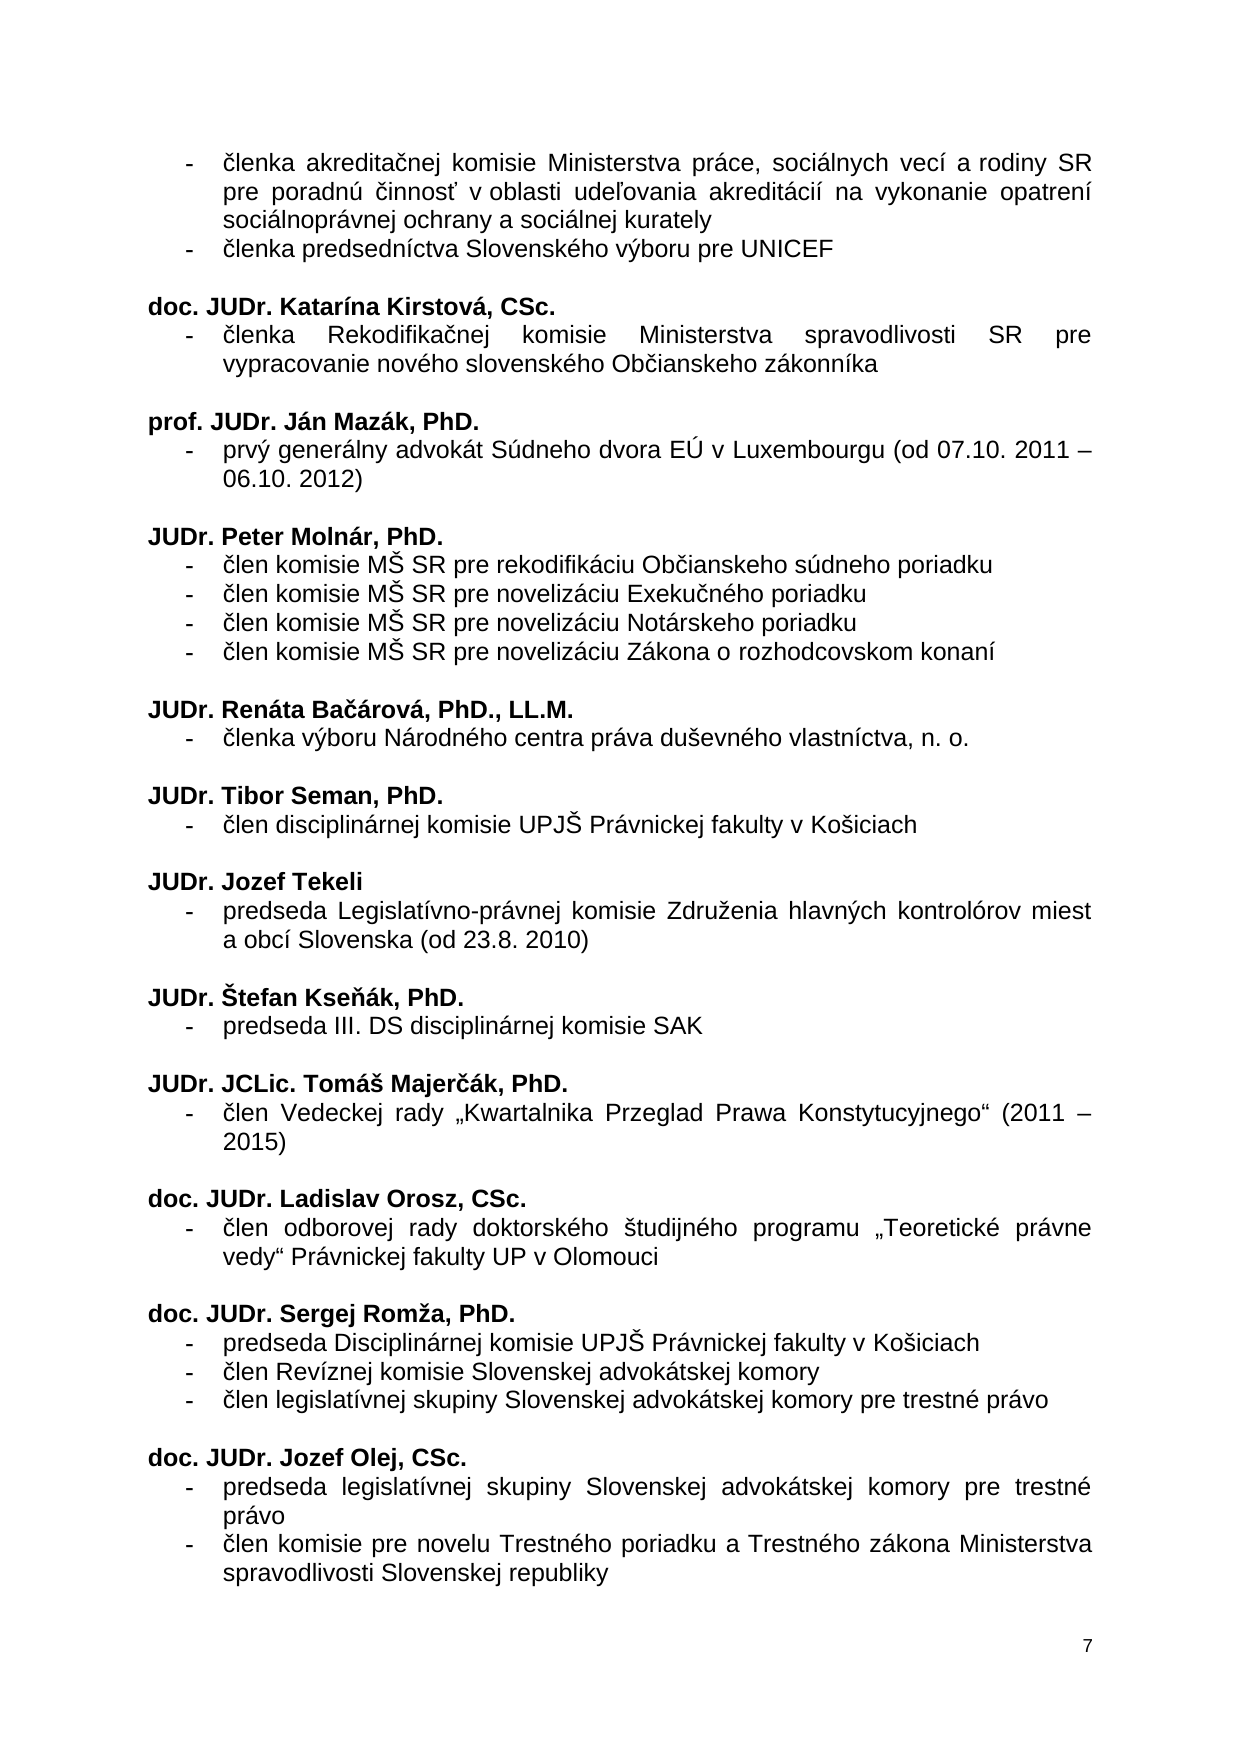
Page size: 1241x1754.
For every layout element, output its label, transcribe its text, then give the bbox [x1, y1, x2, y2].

list predseda Legislatívno-právnej komisie Združenia hlavných kontrolórov miest a obcí Slovenska (od 23.8. 2010) [185, 896, 1093, 954]
list člen komisie MŠ SR pre rekodifikáciu Občianskeho súdneho poriadku [185, 551, 1093, 579]
text prof. JUDr. Ján Mazák, PhD. [148, 407, 1093, 435]
list člen komisie MŠ SR pre novelizáciu Notárskeho poriadku [185, 608, 1093, 637]
text doc. JUDr. Ladislav Orosz, CSc. [148, 1184, 1093, 1213]
text doc. JUDr. Sergej Romža, PhD. [148, 1299, 1093, 1328]
list člen komisie MŠ SR pre novelizáciu Exekučného poriadku [185, 579, 1093, 608]
text doc. JUDr. Katarína Kirstová, CSc. [148, 292, 1093, 320]
list členka výboru Národného centra práva duševného vlastníctva, n. o. [185, 723, 1093, 752]
list predseda legislatívnej skupiny Slovenskej advokátskej komory pre trestné právo [185, 1472, 1093, 1529]
text JUDr. Tibor Seman, PhD. [148, 781, 1093, 810]
list člen komisie pre novelu Trestného poriadku a Trestného zákona Ministerstva spravodlivosti Slovenskej republiky [185, 1529, 1093, 1587]
list členka predsedníctva Slovenského výboru pre UNICEF [185, 234, 1093, 263]
list člen disciplinárnej komisie UPJŠ Právnickej fakulty v Košiciach [185, 810, 1093, 839]
text JUDr. Renáta Bačárová, PhD., LL.M. [148, 695, 1093, 723]
list predseda III. DS disciplinárnej komisie SAK [185, 1011, 1093, 1040]
list predseda Disciplinárnej komisie UPJŠ Právnickej fakulty v Košiciach [185, 1328, 1093, 1357]
list člen komisie MŠ SR pre novelizáciu Zákona o rozhodcovskom konaní [185, 637, 1093, 666]
list člen legislatívnej skupiny Slovenskej advokátskej komory pre trestné právo [185, 1386, 1093, 1414]
list členka Rekodifikačnej komisie Ministerstva spravodlivosti SR pre vypracovanie nového slovenského Občianskeho zákonníka [185, 320, 1093, 378]
list prvý generálny advokát Súdneho dvora EÚ v Luxembourgu (od 07.10. 2011 – 06.10. 2012) [185, 435, 1093, 493]
list členka akreditačnej komisie Ministerstva práce, sociálnych vecí a rodiny SR pre poradnú činnosť v oblasti udeľovania akreditácií na vykonanie opatrení sociálnoprávnej ochrany a sociálnej kurately [185, 148, 1093, 234]
text JUDr. Štefan Kseňák, PhD. [148, 982, 1093, 1011]
text JUDr. JCLic. Tomáš Majerčák, PhD. [148, 1069, 1093, 1098]
list člen odborovej rady doktorského študijného programu „Teoretické právne vedy“ Právnickej fakulty UP v Olomouci [185, 1213, 1093, 1270]
text JUDr. Peter Molnár, PhD. [148, 522, 1093, 551]
text JUDr. Jozef Tekeli [148, 867, 1093, 896]
text doc. JUDr. Jozef Olej, CSc. [148, 1443, 1093, 1472]
list člen Revíznej komisie Slovenskej advokátskej komory [185, 1357, 1093, 1386]
list člen Vedeckej rady „Kwartalnika Przeglad Prawa Konstytucyjnego“ (2011 – 2015) [185, 1098, 1093, 1155]
